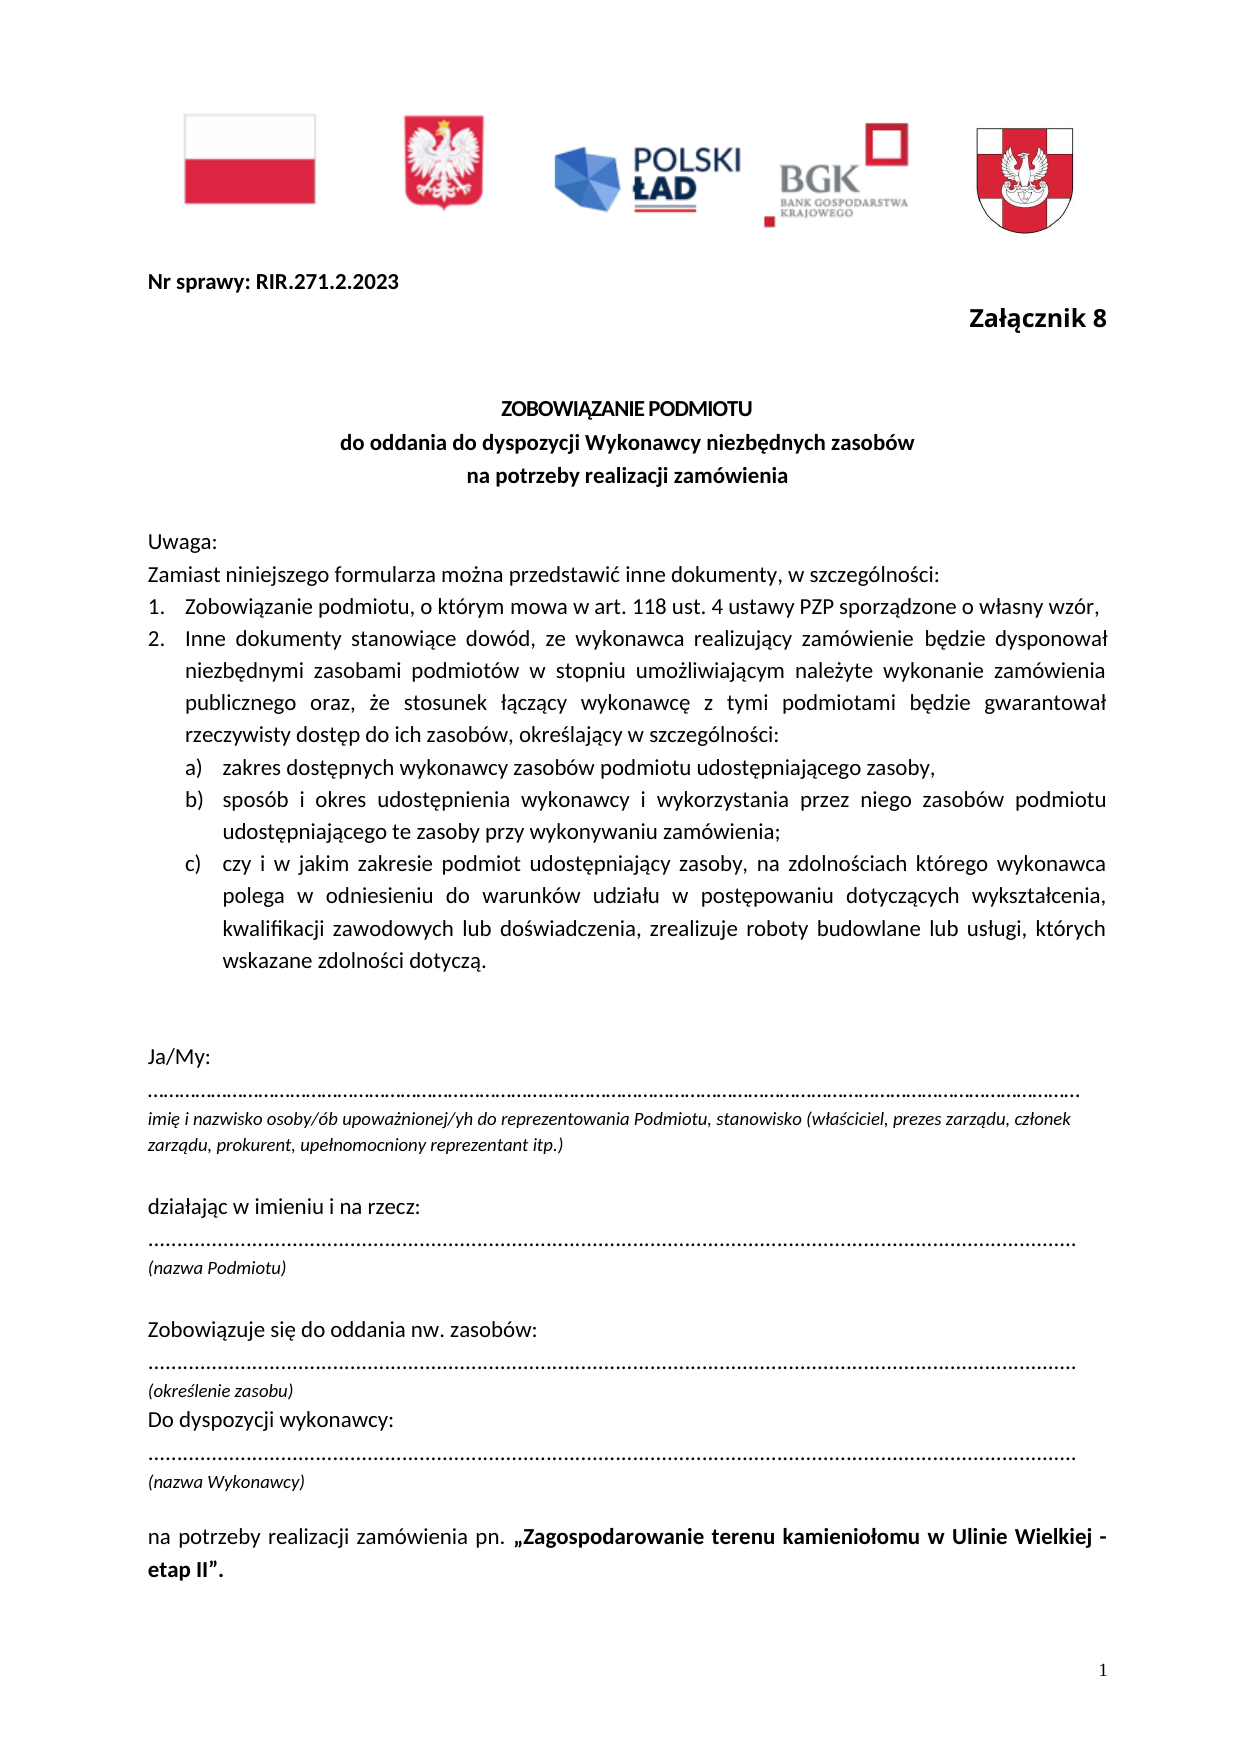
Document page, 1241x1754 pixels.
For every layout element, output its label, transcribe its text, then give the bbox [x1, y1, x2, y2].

text ZOBOWIĄZANIE PODMIOTU [148, 394, 1107, 422]
text …………………………………………………………………………………………………………………………………………………………… [148, 1075, 1107, 1103]
text Do dyspozycji wykonawcy: [148, 1405, 1107, 1433]
text ................................................................................................................................................................. [148, 1224, 1107, 1252]
picture [159, 79, 1083, 238]
text (nazwa Podmiotu) [148, 1256, 1107, 1279]
list czy i w jakim zakresie podmiot udostępniający zasoby, na zdolnościach którego wykonawca polega w odniesieniu do warunków udziału w postępowaniu dotyczących wykształcenia, kwalifikacji zawodowych lub doświadczenia, zrealizuje roboty budowlane lub usługi, których wskazane zdolności dotyczą. [185, 849, 1107, 974]
text ................................................................................................................................................................. [148, 1347, 1107, 1375]
text działając w imieniu i na rzecz: [148, 1192, 1107, 1220]
list Inne dokumenty stanowiące dowód, ze wykonawca realizujący zamówienie będzie dysponował niezbędnymi zasobami podmiotów w stopniu umożliwiającym należyte wykonanie zamówienia publicznego oraz, że stosunek łączący wykonawcę z tymi podmiotami będzie gwarantował rzeczywisty dostęp do ich zasobów, określający w szczególności: [148, 624, 1107, 749]
text (nazwa Wykonawcy) [148, 1470, 1107, 1493]
text Ja/My: [148, 1042, 1107, 1071]
list sposób i okres udostępnienia wykonawcy i wykorzystania przez niego zasobów podmiotu udostępniającego te zasoby przy wykonywaniu zamówienia; [185, 785, 1107, 845]
text ................................................................................................................................................................. [148, 1438, 1107, 1466]
text Załącznik 8 [148, 301, 1107, 335]
list zakres dostępnych wykonawcy zasobów podmiotu udostępniającego zasoby, [185, 753, 1107, 781]
text (określenie zasobu) [148, 1379, 1107, 1402]
text Uwaga: [148, 527, 1107, 556]
text na potrzeby realizacji zamówienia pn. „Zagospodarowanie terenu kamieniołomu w Ulinie Wielkiej -etap II”. [148, 1522, 1107, 1583]
text Nr sprawy: RIR.271.2.2023 [148, 267, 1107, 295]
text Zamiast niniejszego formularza można przedstawić inne dokumenty, w szczególności: [148, 560, 1107, 588]
text na potrzeby realizacji zamówienia [148, 462, 1107, 490]
text imię i nazwisko osoby/ób upoważnionej/yh do reprezentowania Podmiotu, stanowisko (właściciel, prezes zarządu, członek zarządu, prokurent, upełnomocniony reprezentant itp.) [148, 1107, 1107, 1156]
list Zobowiązanie podmiotu, o którym mowa w art. 118 ust. 4 ustawy PZP sporządzone o własny wzór, [148, 592, 1107, 620]
text Zobowiązuje się do oddania nw. zasobów: [148, 1315, 1107, 1343]
text do oddania do dyspozycji Wykonawcy niezbędnych zasobów [148, 428, 1107, 456]
